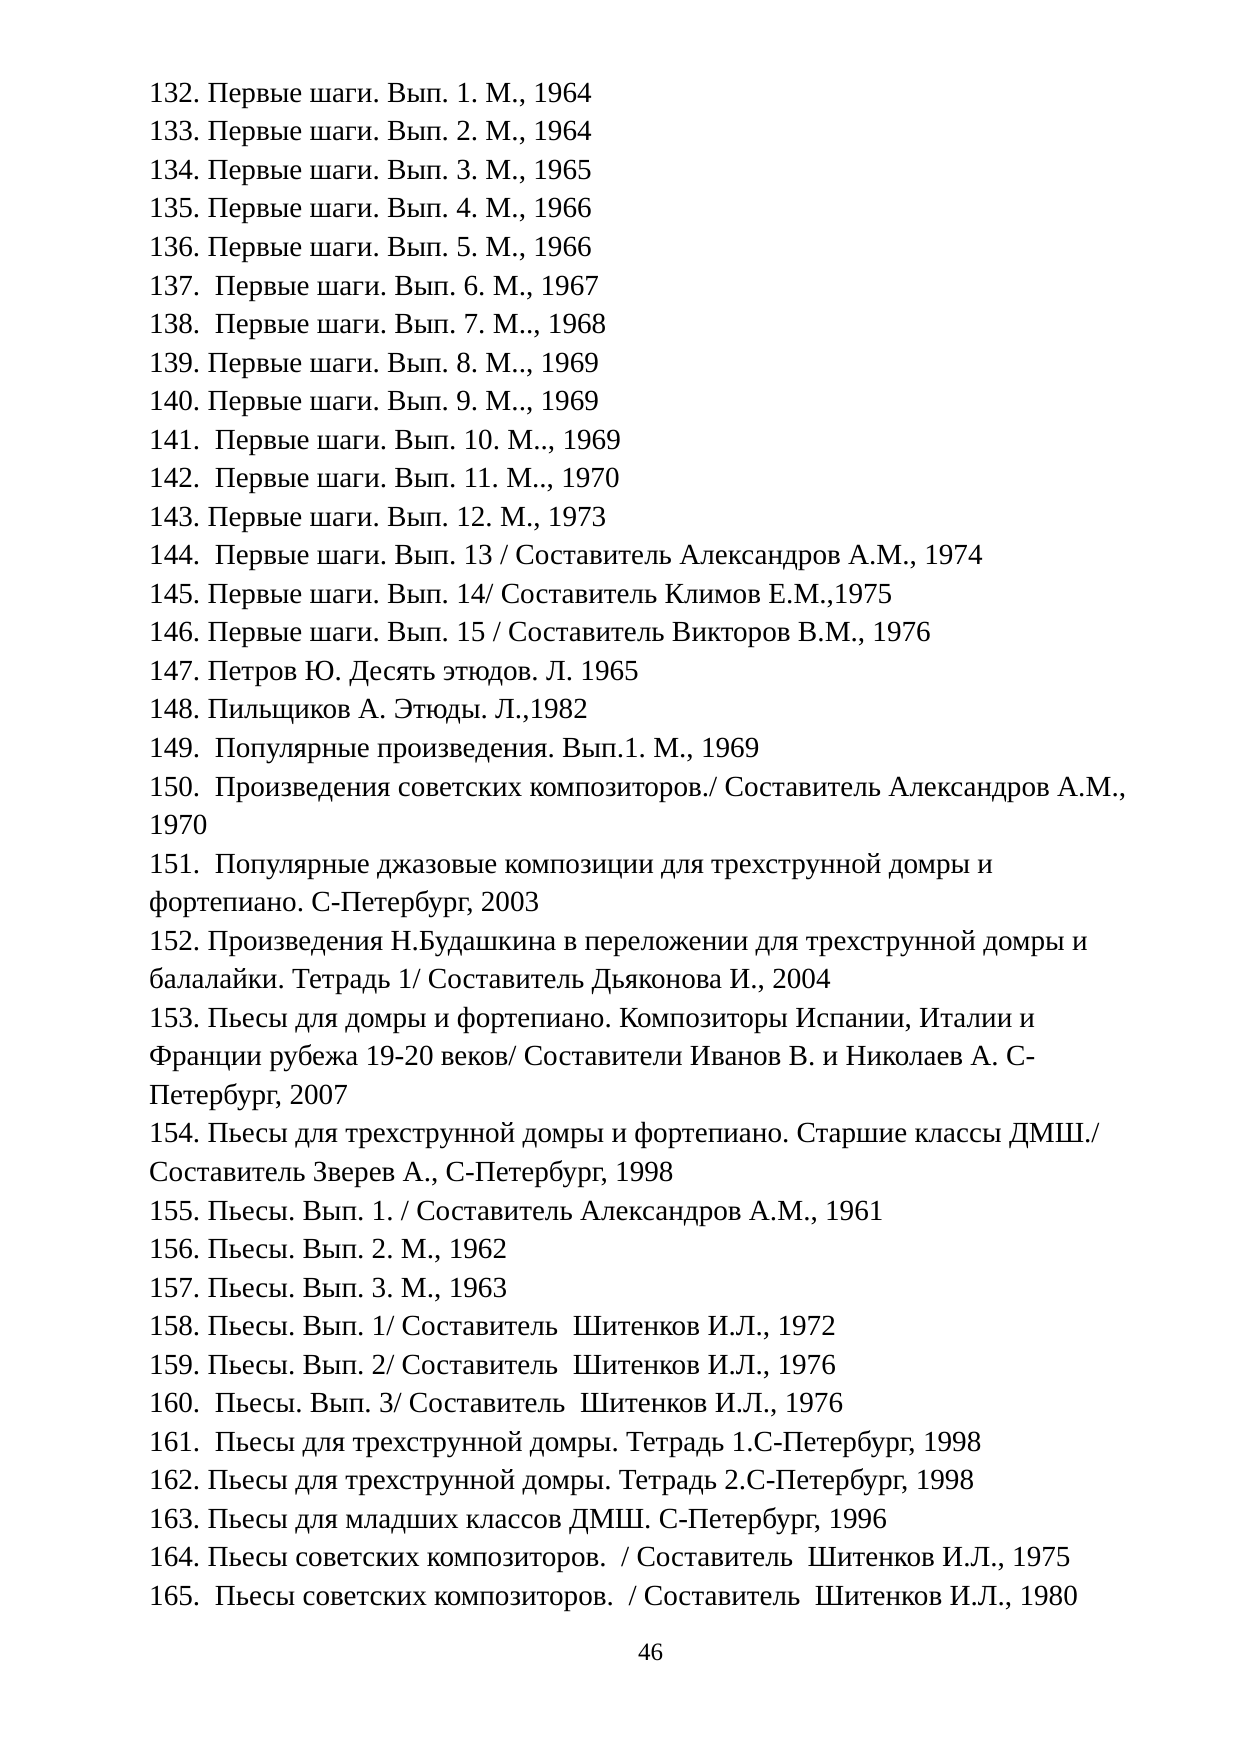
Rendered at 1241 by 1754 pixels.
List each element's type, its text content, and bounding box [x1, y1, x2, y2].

text 147. Петров Ю. Десять этюдов. Л. 1965 [149, 653, 1152, 687]
text 153. Пьесы для домры и фортепиано. Композиторы Испании, Италии и Франции рубежа 19-20 веков/ Составители Иванов В. и Николаев А. С-Петербург, 2007 [149, 1000, 1152, 1111]
text 144. Первые шаги. Вып. 13 / Составитель Александров А.М., 1974 [149, 537, 1152, 571]
text 150. Произведения советских композиторов./ Составитель Александров А.М., 1970 [149, 769, 1152, 841]
text 165. Пьесы советских композиторов. / Составитель Шитенков И.Л., 1980 [149, 1578, 1152, 1612]
text 134. Первые шаги. Вып. 3. М., 1965 [149, 152, 1152, 186]
text 158. Пьесы. Вып. 1/ Составитель Шитенков И.Л., 1972 [149, 1308, 1152, 1342]
text 149. Популярные произведения. Вып.1. М., 1969 [149, 730, 1152, 764]
text 157. Пьесы. Вып. 3. М., 1963 [149, 1270, 1152, 1303]
text 154. Пьесы для трехструнной домры и фортепиано. Старшие классы ДМШ./ Составитель Зверев А., С-Петербург, 1998 [149, 1116, 1152, 1188]
text 162. Пьесы для трехструнной домры. Тетрадь 2.С-Петербург, 1998 [149, 1462, 1152, 1496]
text 152. Произведения Н.Будашкина в переложении для трехструнной домры и балалайки. Тетрадь 1/ Составитель Дьяконова И., 2004 [149, 923, 1152, 995]
text 155. Пьесы. Вып. 1. / Составитель Александров А.М., 1961 [149, 1193, 1152, 1226]
text 132. Первые шаги. Вып. 1. М., 1964 [149, 75, 1152, 108]
text 146. Первые шаги. Вып. 15 / Составитель Викторов В.М., 1976 [149, 614, 1152, 648]
text 164. Пьесы советских композиторов. / Составитель Шитенков И.Л., 1975 [149, 1539, 1152, 1573]
text 139. Первые шаги. Вып. 8. М.., 1969 [149, 345, 1152, 378]
text 160. Пьесы. Вып. 3/ Составитель Шитенков И.Л., 1976 [149, 1385, 1152, 1419]
text 140. Первые шаги. Вып. 9. М.., 1969 [149, 383, 1152, 417]
text 161. Пьесы для трехструнной домры. Тетрадь 1.С-Петербург, 1998 [149, 1424, 1152, 1457]
text 135. Первые шаги. Вып. 4. М., 1966 [149, 191, 1152, 224]
text 148. Пильщиков А. Этюды. Л.,1982 [149, 692, 1152, 725]
text 137. Первые шаги. Вып. 6. М., 1967 [149, 268, 1152, 301]
text 142. Первые шаги. Вып. 11. М.., 1970 [149, 460, 1152, 494]
text 136. Первые шаги. Вып. 5. М., 1966 [149, 229, 1152, 263]
text 138. Первые шаги. Вып. 7. М.., 1968 [149, 306, 1152, 340]
text 151. Популярные джазовые композиции для трехструнной домры и фортепиано. С-Петербург, 2003 [149, 846, 1152, 918]
text 133. Первые шаги. Вып. 2. М., 1964 [149, 113, 1152, 147]
text 163. Пьесы для младших классов ДМШ. С-Петербург, 1996 [149, 1501, 1152, 1534]
text 145. Первые шаги. Вып. 14/ Составитель Климов Е.М.,1975 [149, 576, 1152, 609]
text 159. Пьесы. Вып. 2/ Составитель Шитенков И.Л., 1976 [149, 1347, 1152, 1380]
text 141. Первые шаги. Вып. 10. М.., 1969 [149, 422, 1152, 455]
text 156. Пьесы. Вып. 2. М., 1962 [149, 1231, 1152, 1265]
text 143. Первые шаги. Вып. 12. М., 1973 [149, 499, 1152, 532]
